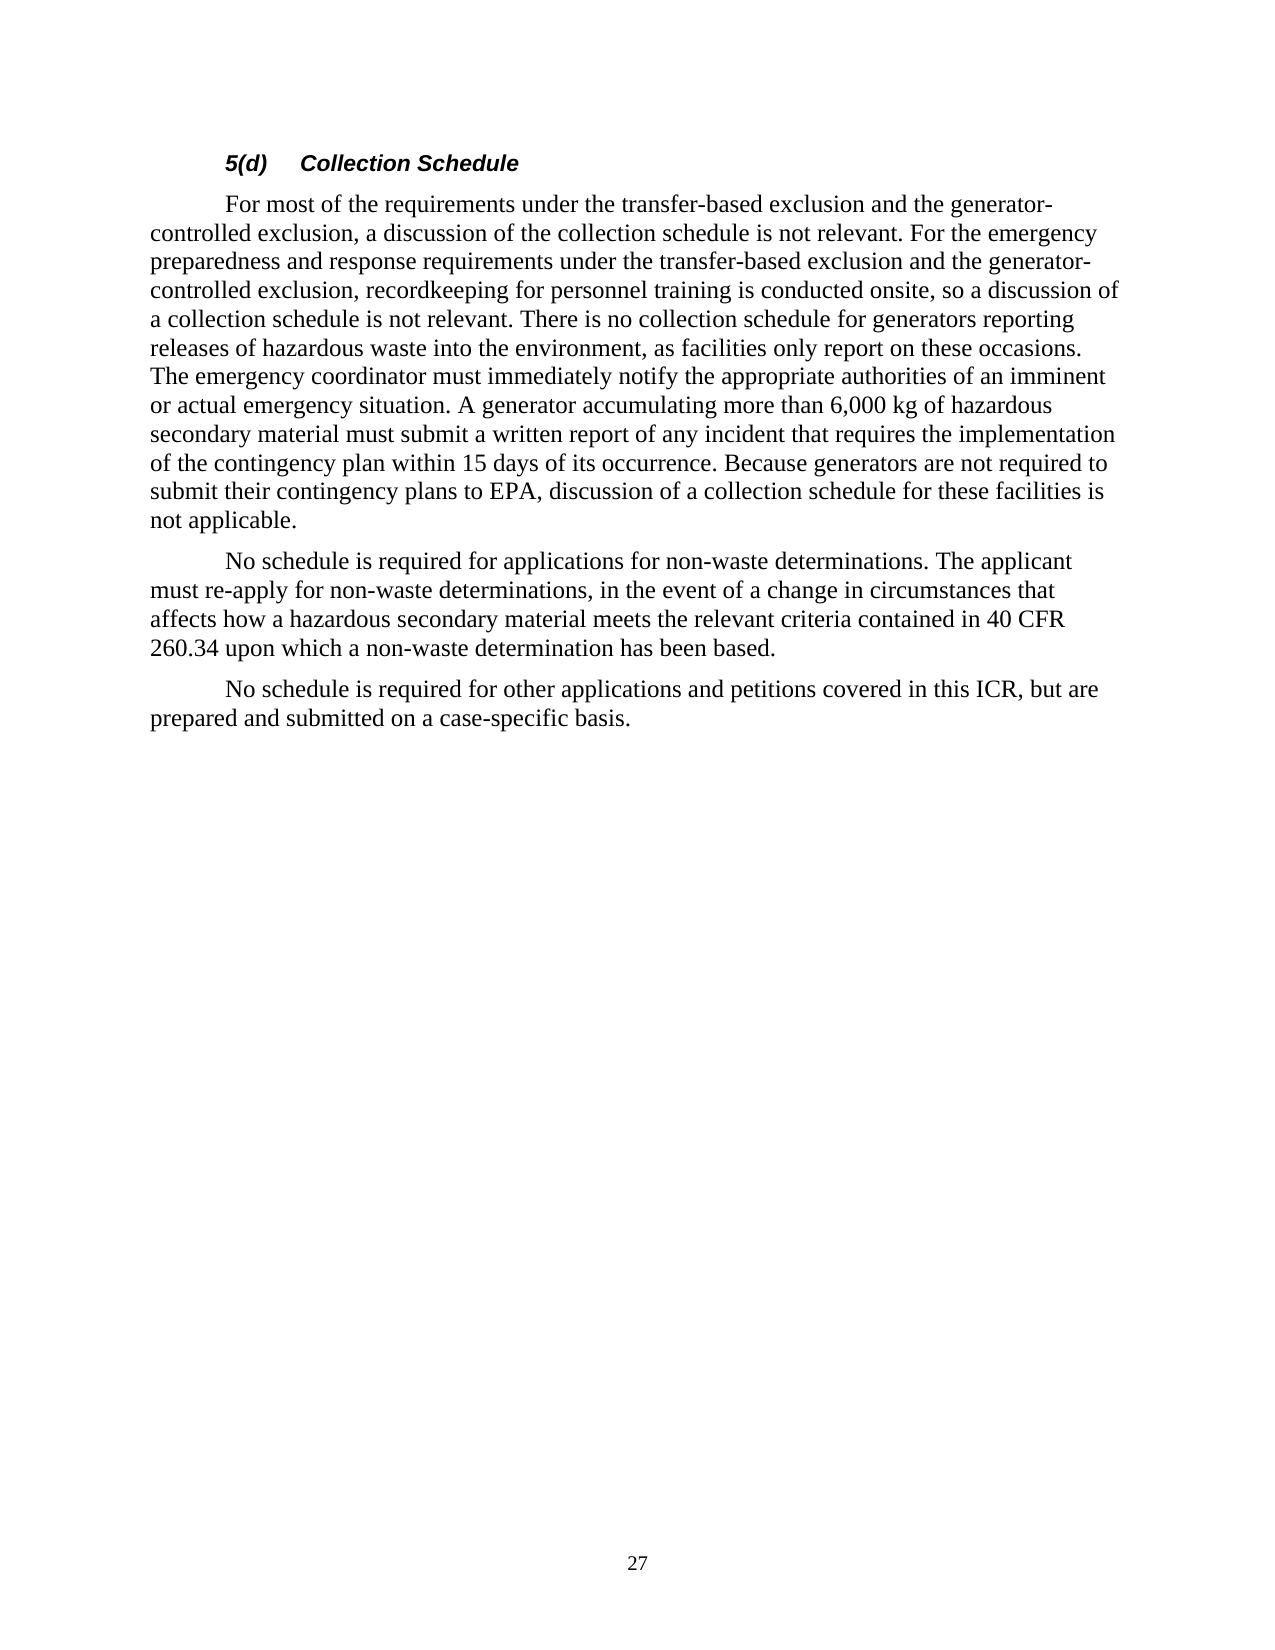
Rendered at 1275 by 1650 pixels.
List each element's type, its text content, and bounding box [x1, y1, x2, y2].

text No schedule is required for other applications and petitions covered in this ICR, but are prepared and submitted on a case-specific basis. [150, 674, 1125, 731]
subtitle 5(d) Collection Schedule [225, 150, 1125, 176]
text No schedule is required for applications for non-waste determinations. The applicant must re-apply for non-waste determinations, in the event of a change in circumstances that affects how a hazardous secondary material meets the relevant criteria contained in 40 CFR 260.34 upon which a non-waste determination has been based. [150, 546, 1125, 661]
text For most of the requirements under the transfer-based exclusion and the generator-controlled exclusion, a discussion of the collection schedule is not relevant. For the emergency preparedness and response requirements under the transfer-based exclusion and the generator-controlled exclusion, recordkeeping for personnel training is conducted onsite, so a discussion of a collection schedule is not relevant. There is no collection schedule for generators reporting releases of hazardous waste into the environment, as facilities only report on these occasions. The emergency coordinator must immediately notify the appropriate authorities of an imminent or actual emergency situation. A generator accumulating more than 6,000 kg of hazardous secondary material must submit a written report of any incident that requires the implementation of the contingency plan within 15 days of its occurrence. Because generators are not required to submit their contingency plans to EPA, discussion of a collection schedule for these facilities is not applicable. [150, 189, 1125, 534]
